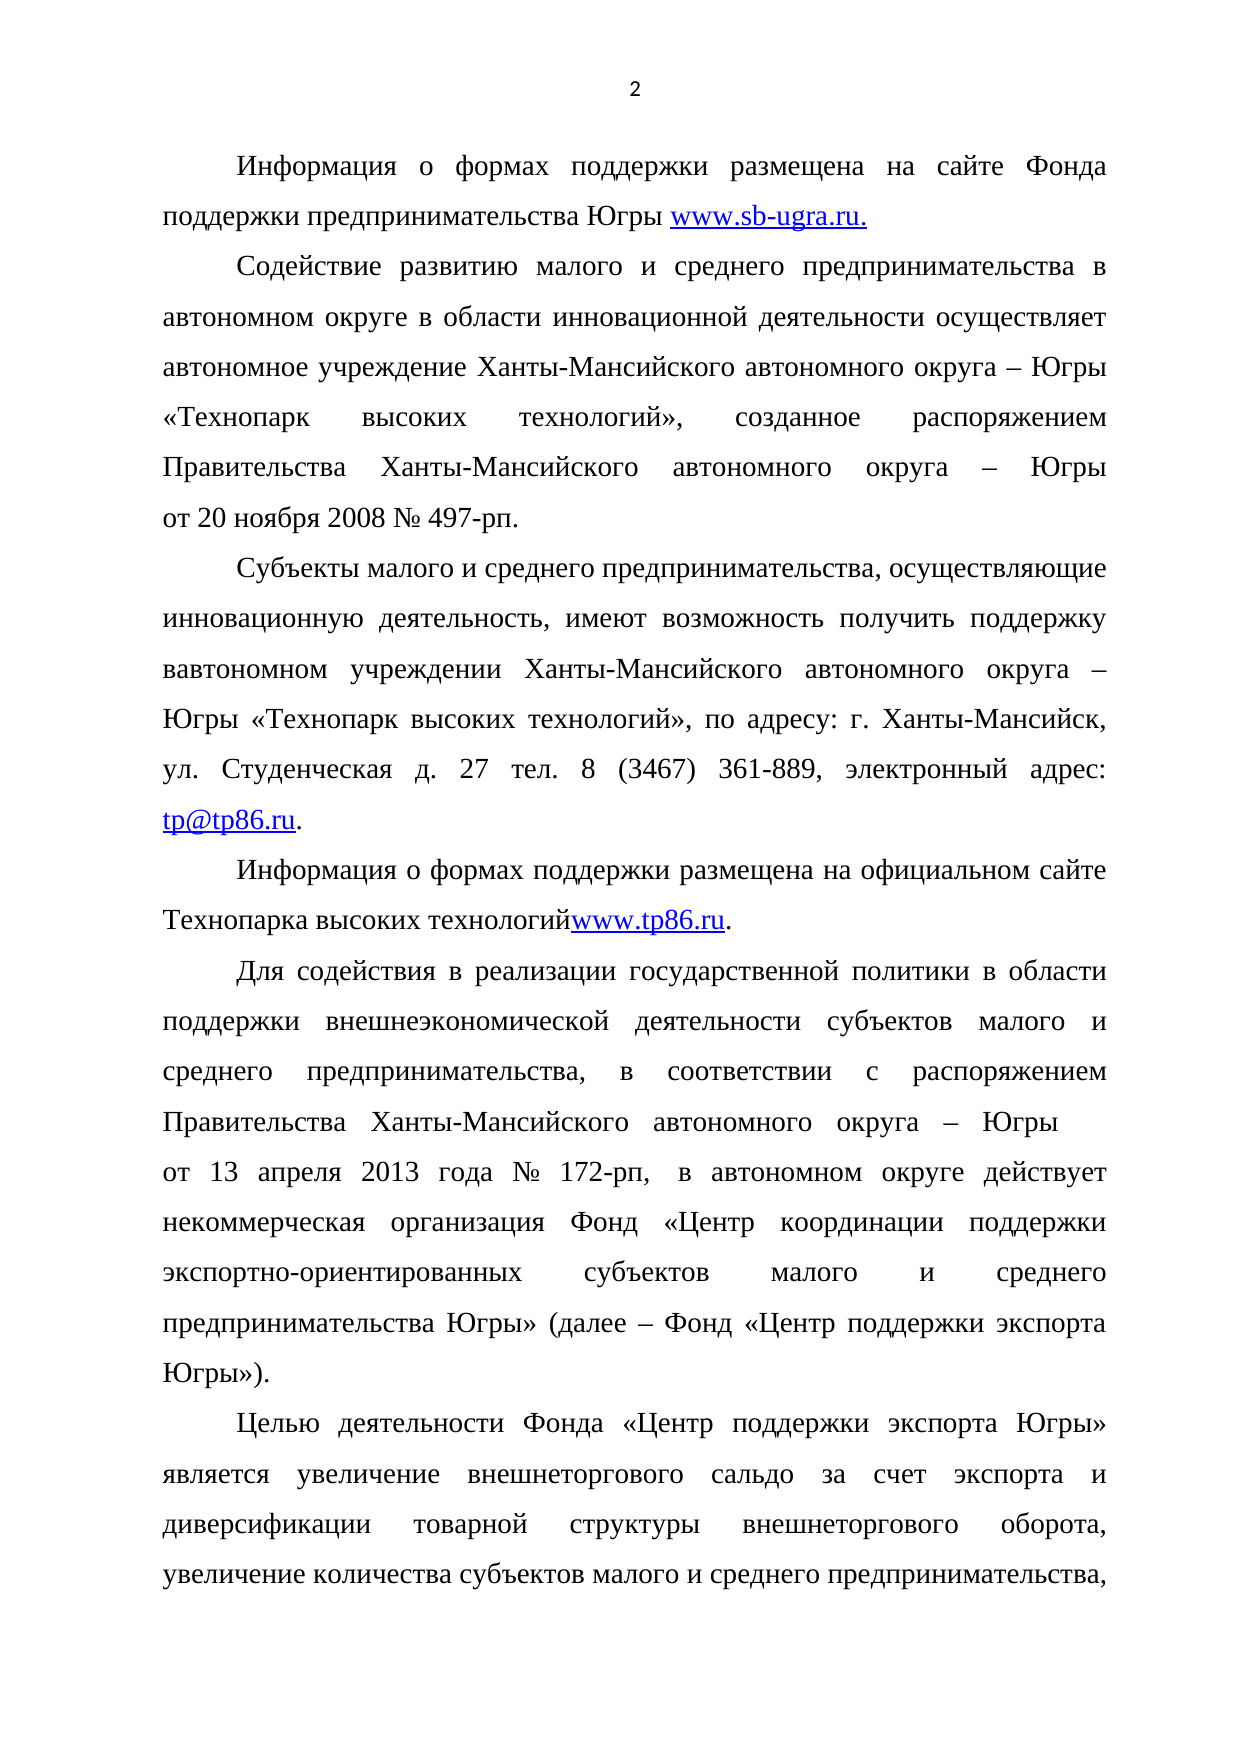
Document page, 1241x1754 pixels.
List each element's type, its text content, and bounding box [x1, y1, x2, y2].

text Информация о формах поддержки размещена на официальном сайте Технопарка высоких технологийwww.tp86.ru. [162, 852, 1107, 936]
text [162, 1539, 1107, 1590]
text Для содействия в реализации государственной политики в области поддержки внешнеэкономической деятельности субъектов малого и среднего предпринимательства, в соответствии с распоряжением Правительства Ханты-Мансийского автономного округа – Югры от 13 апреля 2013 года № 172-рп, в автономном округе действует некоммерческая организация Фонд «Центр координации поддержки экспортно-ориентированных субъектов малого и среднего предпринимательства Югры» (далее – Фонд «Центр поддержки экспорта Югры»). [162, 953, 1107, 1389]
text Содействие развитию малого и среднего предпринимательства в автономном округе в области инновационной деятельности осуществляет автономное учреждение Ханты-Мансийского автономного округа – Югры «Технопарк высоких технологий», созданное распоряжением Правительства Ханты-Мансийского автономного округа – Югры от 20 ноября 2008 № 497-рп. [162, 248, 1107, 533]
text Субъекты малого и среднего предпринимательства, осуществляющие инновационную деятельность, имеют возможность получить поддержку вавтономном учреждении Ханты-Мансийского автономного округа – Югры «Технопарк высоких технологий», по адресу: г. Ханты-Мансийск, ул. Студенческая д. 27 тел. 8 (3467) 361-889, электронный адрес: tp@tp86.ru. [162, 550, 1107, 835]
text Информация о формах поддержки размещена на сайте Фонда поддержки предпринимательства Югры www.sb-ugra.ru. [162, 148, 1107, 232]
